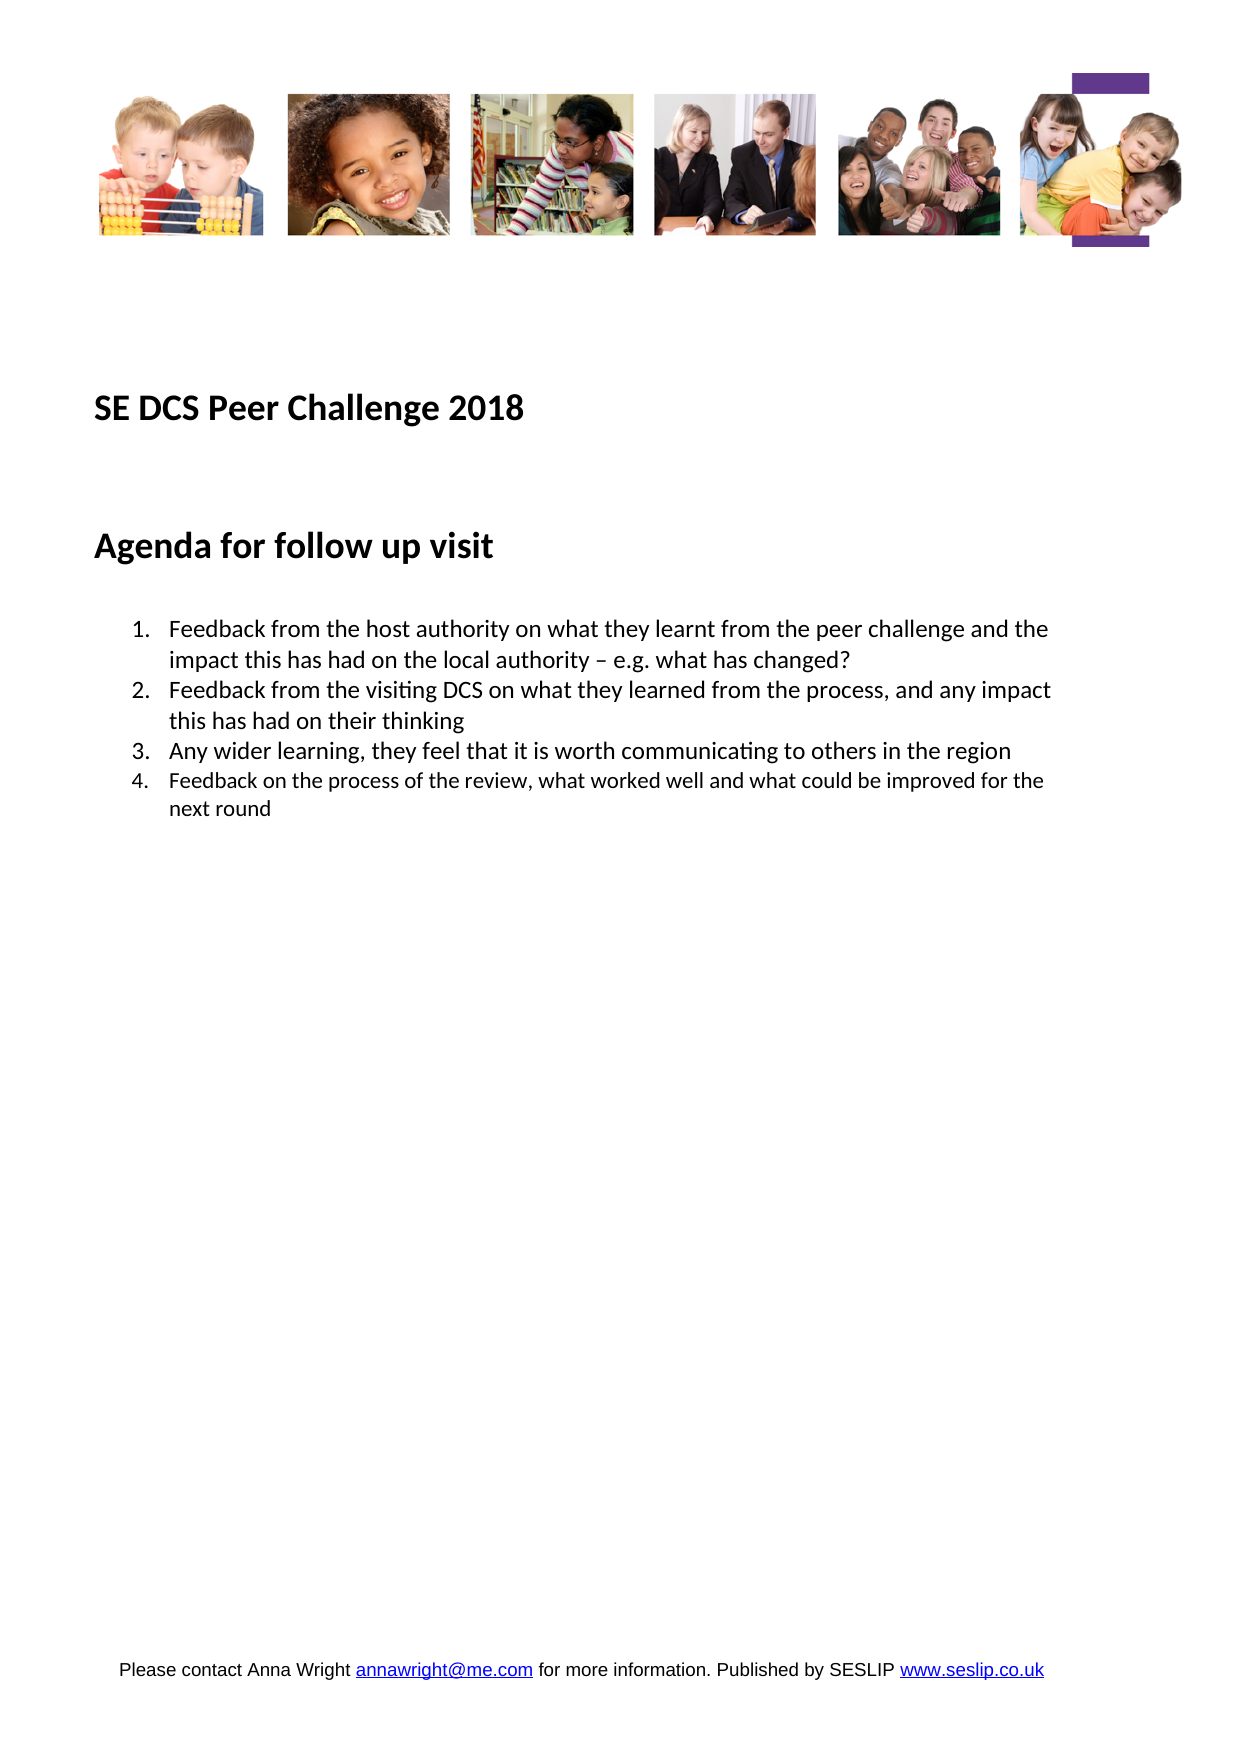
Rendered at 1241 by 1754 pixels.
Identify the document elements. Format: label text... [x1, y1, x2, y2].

list Feedback from the visiting DCS on what they learned from the process, and any impact this has had on their thinking [131, 674, 1069, 736]
list Feedback on the process of the review, what worked well and what could be improved for the next round [131, 766, 1069, 822]
text SE DCS Peer Challenge 2018 [94, 384, 1069, 430]
list Any wider learning, they feel that it is worth communicating to others in the region [131, 736, 1069, 766]
text Agenda for follow up visit [94, 522, 1069, 568]
picture [93, 73, 1182, 247]
list Feedback from the host authority on what they learnt from the peer challenge and the impact this has had on the local authority – e.g. what has changed? [131, 613, 1069, 674]
